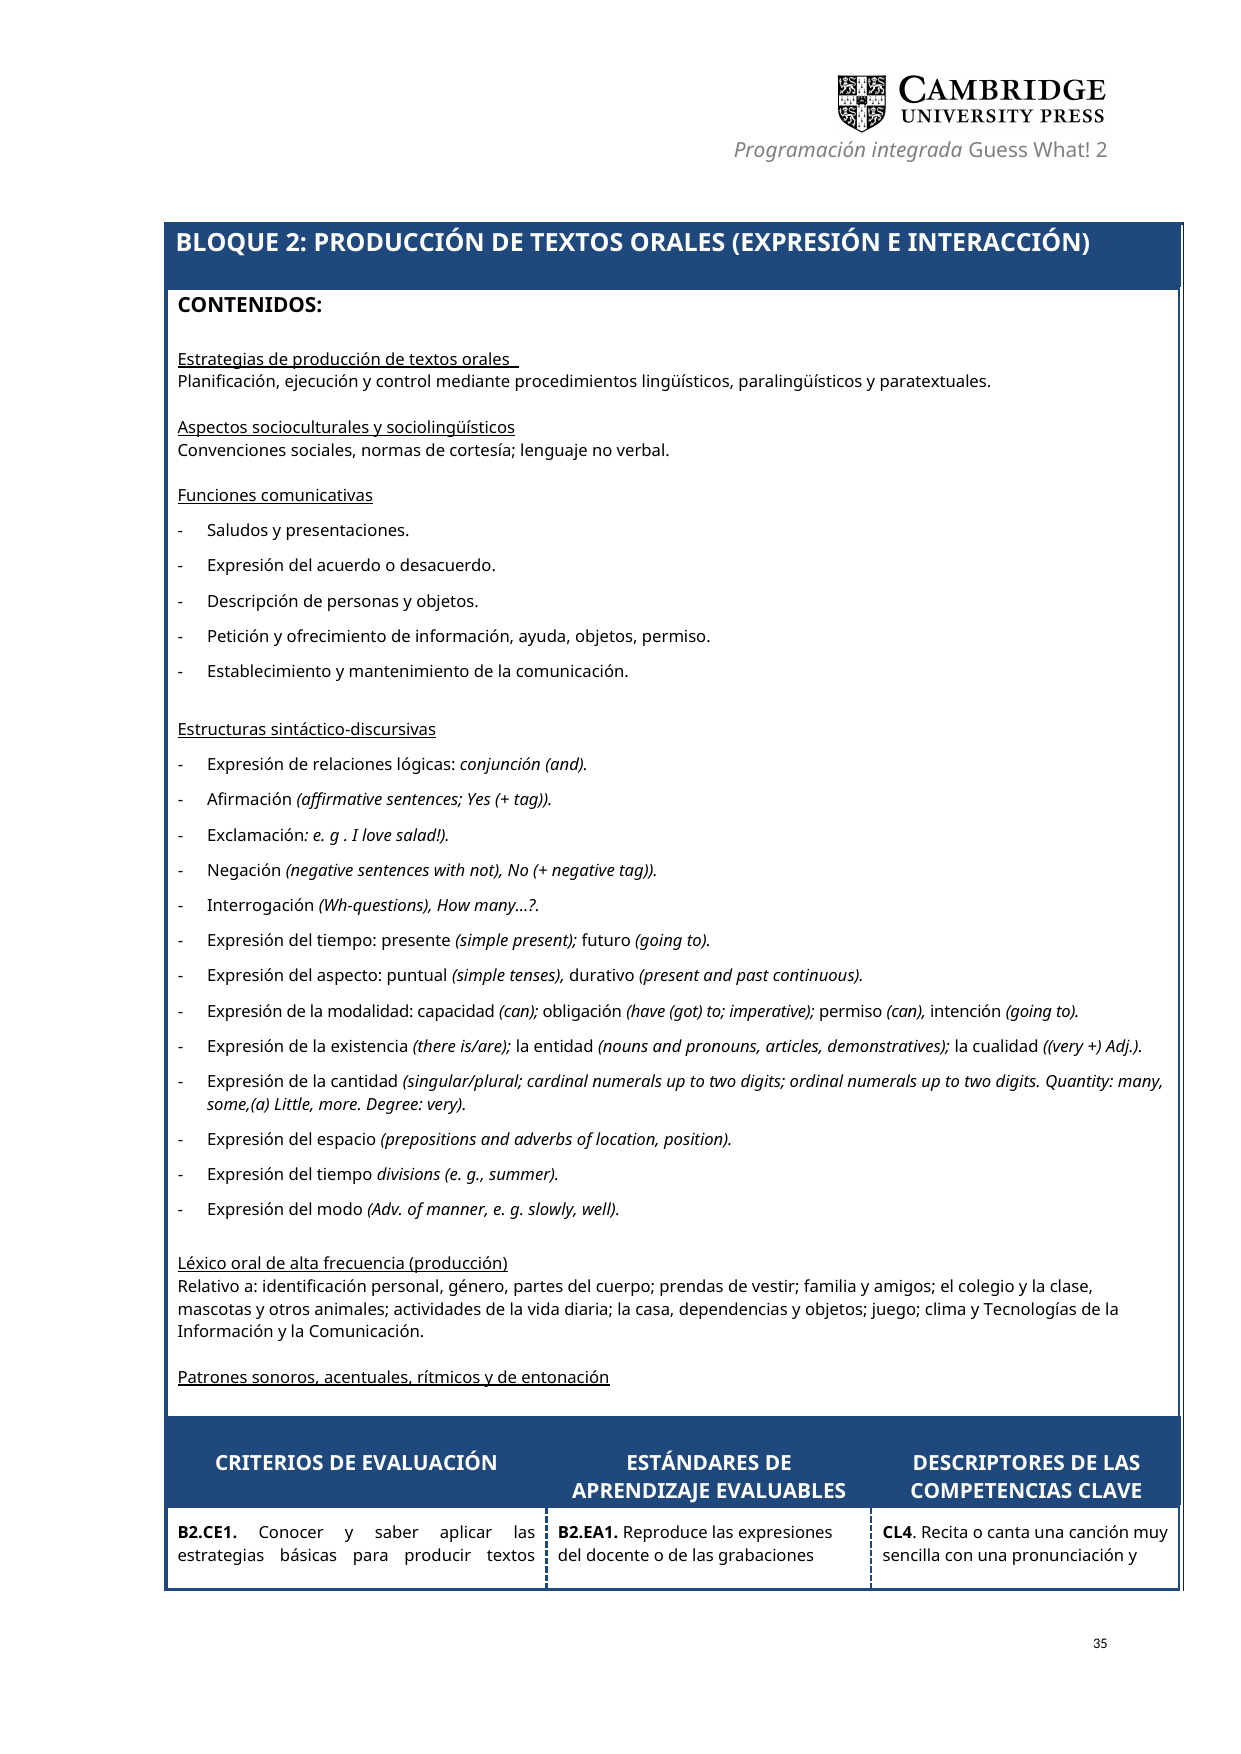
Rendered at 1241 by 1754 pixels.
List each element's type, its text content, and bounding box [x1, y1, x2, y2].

table_header BLOQUE 2: PRODUCCIÓN DE TEXTOS ORALES (EXPRESIÓN E INTERACCIÓN) [168, 225, 1178, 287]
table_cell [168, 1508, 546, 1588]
picture [835, 73, 1108, 135]
table_cell CRITERIOS DE EVALUACIÓN [168, 1420, 546, 1505]
table_cell CONTENIDOS: Estrategias de producción de textos orales Planificación, ejecución y control mediante procedimientos lingüísticos, paralingüísticos y paratextuales. Aspectos socioculturales y sociolingüísticos Convenciones sociales, normas de cortesía; lenguaje no verbal. Funciones comunicativas Saludos y presentaciones. Expresión del acuerdo o desacuerdo. Descripción de personas y objetos. Petición y ofrecimiento de información, ayuda, objetos, permiso. Establecimiento y mantenimiento de la comunicación. Estructuras sintáctico-discursivas Expresión de relaciones lógicas: conjunción (and). Afirmación (affirmative sentences; Yes (+ tag)). Exclamación: e. g . I love salad!). Negación (negative sentences with not), No (+ negative tag)). Interrogación (Wh-questions), How many…?. Expresión del tiempo: presente (simple present); futuro (going to). Expresión del aspecto: puntual (simple tenses), durativo (present and past continuous). Expresión de la modalidad: capacidad (can); obligación (have (got) to; imperative); permiso (can), intención (going to). Expresión de la existencia (there is/are); la entidad (nouns and pronouns, articles, demonstratives); la cualidad ((very +) Adj.). Expresión de la cantidad (singular/plural; cardinal numerals up to two digits; ordinal numerals up to two digits. Quantity: many, some,(a) Little, more. Degree: very). Expresión del espacio (prepositions and adverbs of location, position). Expresión del tiempo divisions (e. g., summer). Expresión del modo (Adv. of manner, e. g. slowly, well). Léxico oral de alta frecuencia (producción) Relativo a: identificación personal, género, partes del cuerpo; prendas de vestir; familia y amigos; el colegio y la clase, mascotas y otros animales; actividades de la vida diaria; la casa, dependencias y objetos; juego; clima y Tecnologías de la Información y la Comunicación. Patrones sonoros, acentuales, rítmicos y de entonación [168, 290, 1178, 1416]
table_cell CL4. Recita o canta una canción muy sencilla con una pronunciación y entonación correcta. CL5. Contesta a preguntas de forma oral utilizando vocabulario y estructuras sencillas. CL6. Participa en las asambleas e interacciones orales dirigidas de forma espontánea. [871, 1508, 1178, 1588]
table_cell DESCRIPTORES DE LAS COMPETENCIAS CLAVE [871, 1420, 1178, 1505]
table_cell ESTÁNDARES DE APRENDIZAJE EVALUABLES [546, 1420, 871, 1505]
